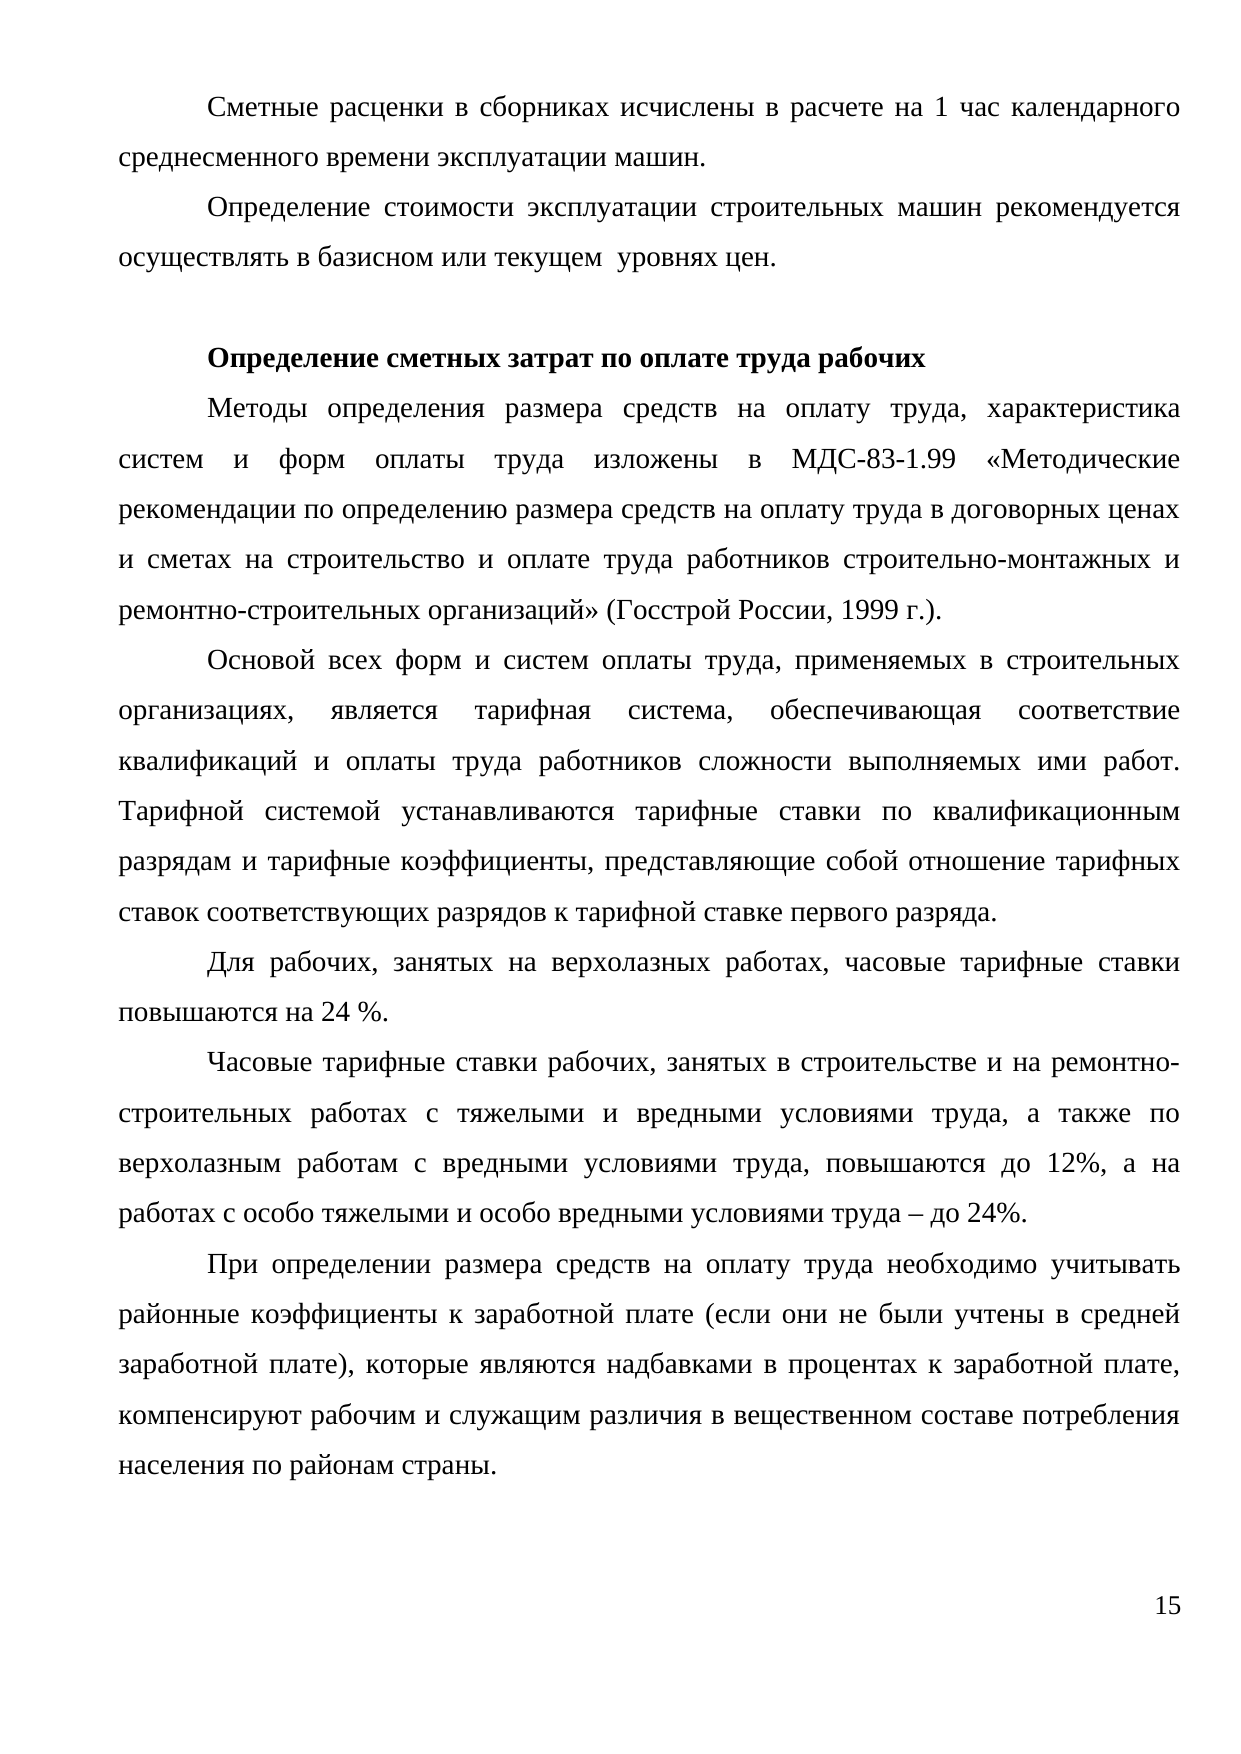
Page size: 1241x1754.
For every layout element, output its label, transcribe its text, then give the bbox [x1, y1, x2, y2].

text Часовые тарифные ставки рабочих, занятых в строительстве и на ремонтно-строительных работах с тяжелыми и вредными условиями труда, а также по верхолазным работам с вредными условиями труда, повышаются до 12%, а на работах с особо тяжелыми и особо вредными условиями труда – до 24%. [118, 1044, 1181, 1229]
text Методы определения размера средств на оплату труда, характеристика систем и форм оплаты труда изложены в МДС-83-1.99 «Методические рекомендации по определению размера средств на оплату труда в договорных ценах и сметах на строительство и оплате труда работников строительно-монтажных и ремонтно-строительных организаций» (Госстрой России, 1999 г.). [118, 391, 1181, 625]
text Определение стоимости эксплуатации строительных машин рекомендуется осуществлять в базисном или текущем уровнях цен. [118, 189, 1181, 273]
text Основой всех форм и систем оплаты труда, применяемых в строительных организациях, является тарифная система, обеспечивающая соответствие квалификаций и оплаты труда работников сложности выполняемых ими работ. Тарифной системой устанавливаются тарифные ставки по квалификационным разрядам и тарифные коэффициенты, представляющие собой отношение тарифных ставок соответствующих разрядов к тарифной ставке первого разряда. [118, 642, 1181, 927]
text Для рабочих, занятых на верхолазных работах, часовые тарифные ставки повышаются на 24 %. [118, 944, 1181, 1028]
text Определение сметных затрат по оплате труда рабочих [118, 340, 1181, 374]
text При определении размера средств на оплату труда необходимо учитывать районные коэффициенты к заработной плате (если они не были учтены в средней заработной плате), которые являются надбавками в процентах к заработной плате, компенсируют рабочим и служащим различия в вещественном составе потребления населения по районам страны. [118, 1246, 1181, 1481]
text Сметные расценки в сборниках исчислены в расчете на 1 час календарного среднесменного времени эксплуатации машин. [118, 89, 1181, 172]
